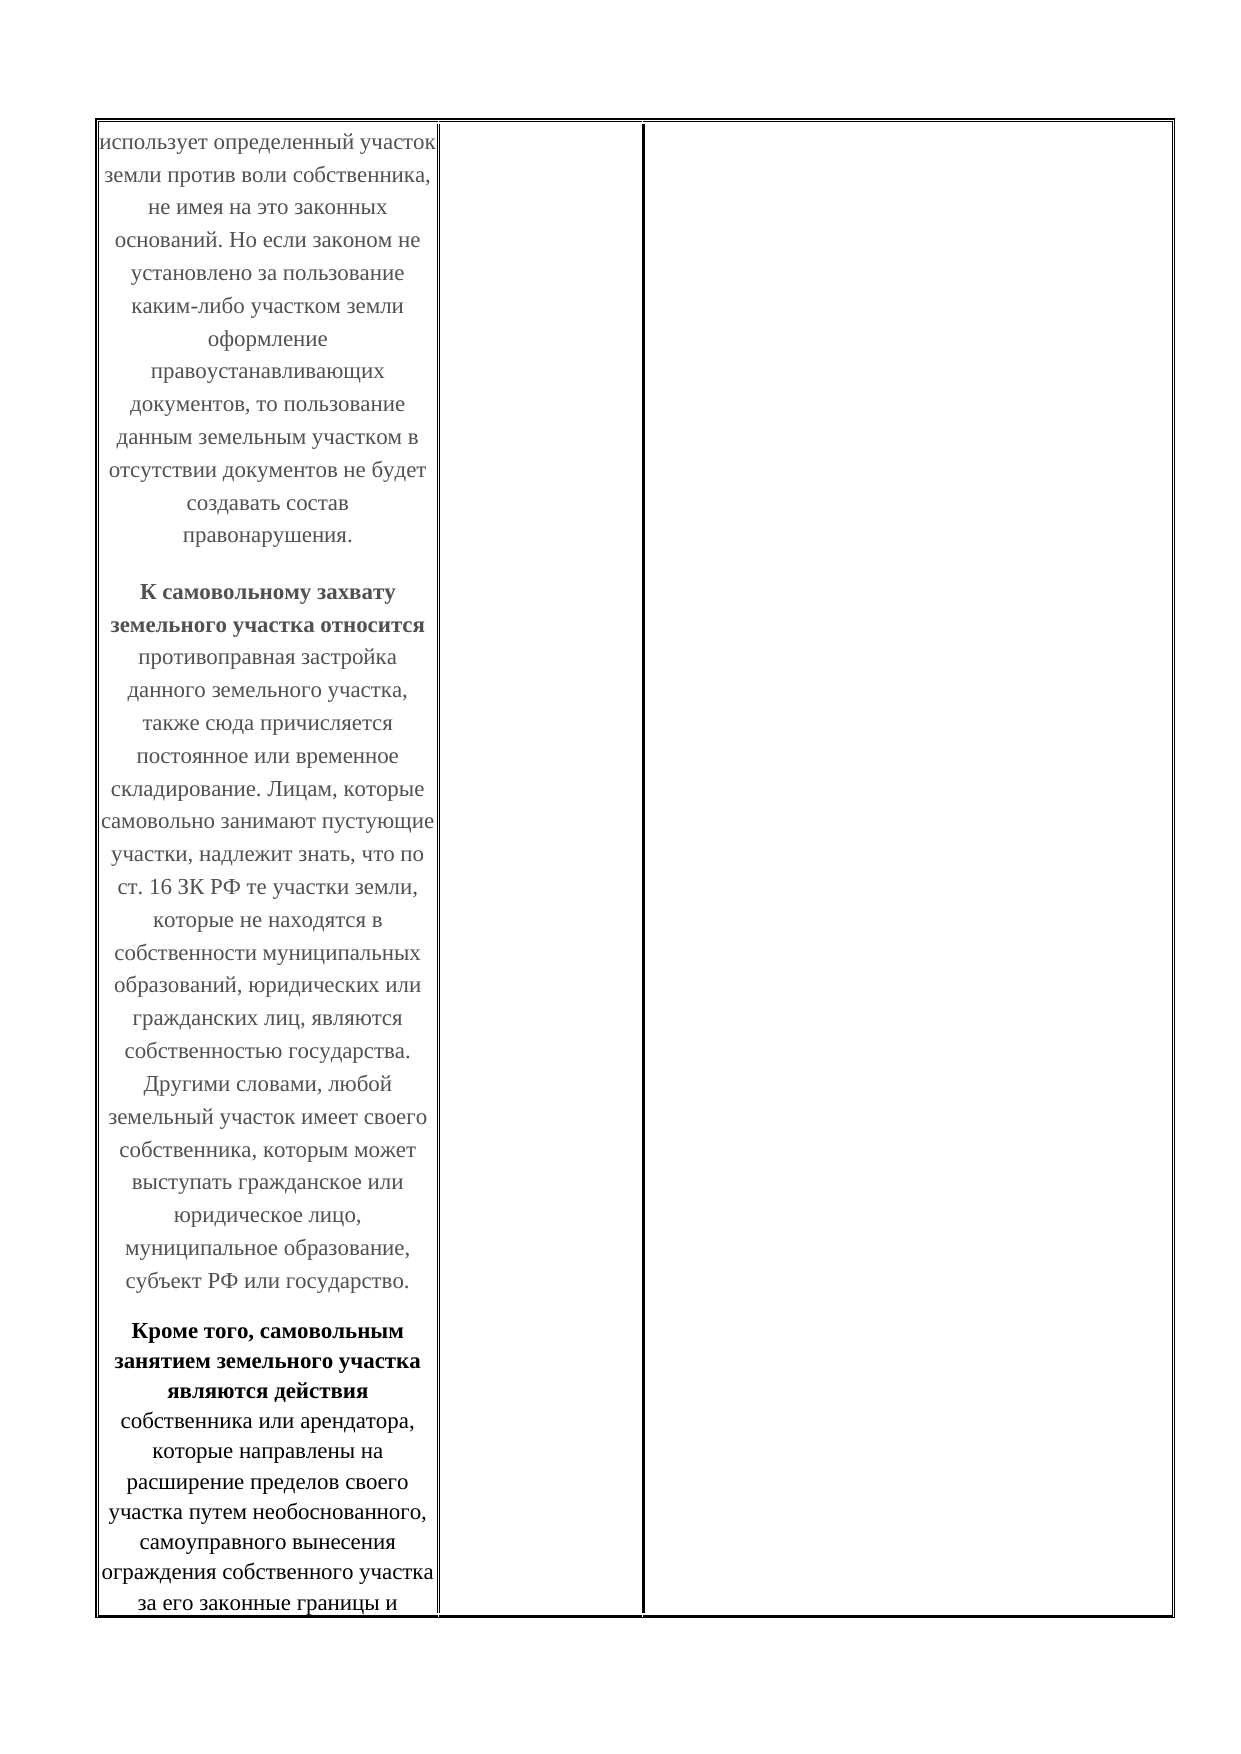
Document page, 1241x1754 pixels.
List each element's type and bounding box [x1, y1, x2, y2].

table_cell [643, 122, 1172, 1615]
table_cell [99, 122, 438, 1615]
table_cell [439, 120, 643, 1615]
